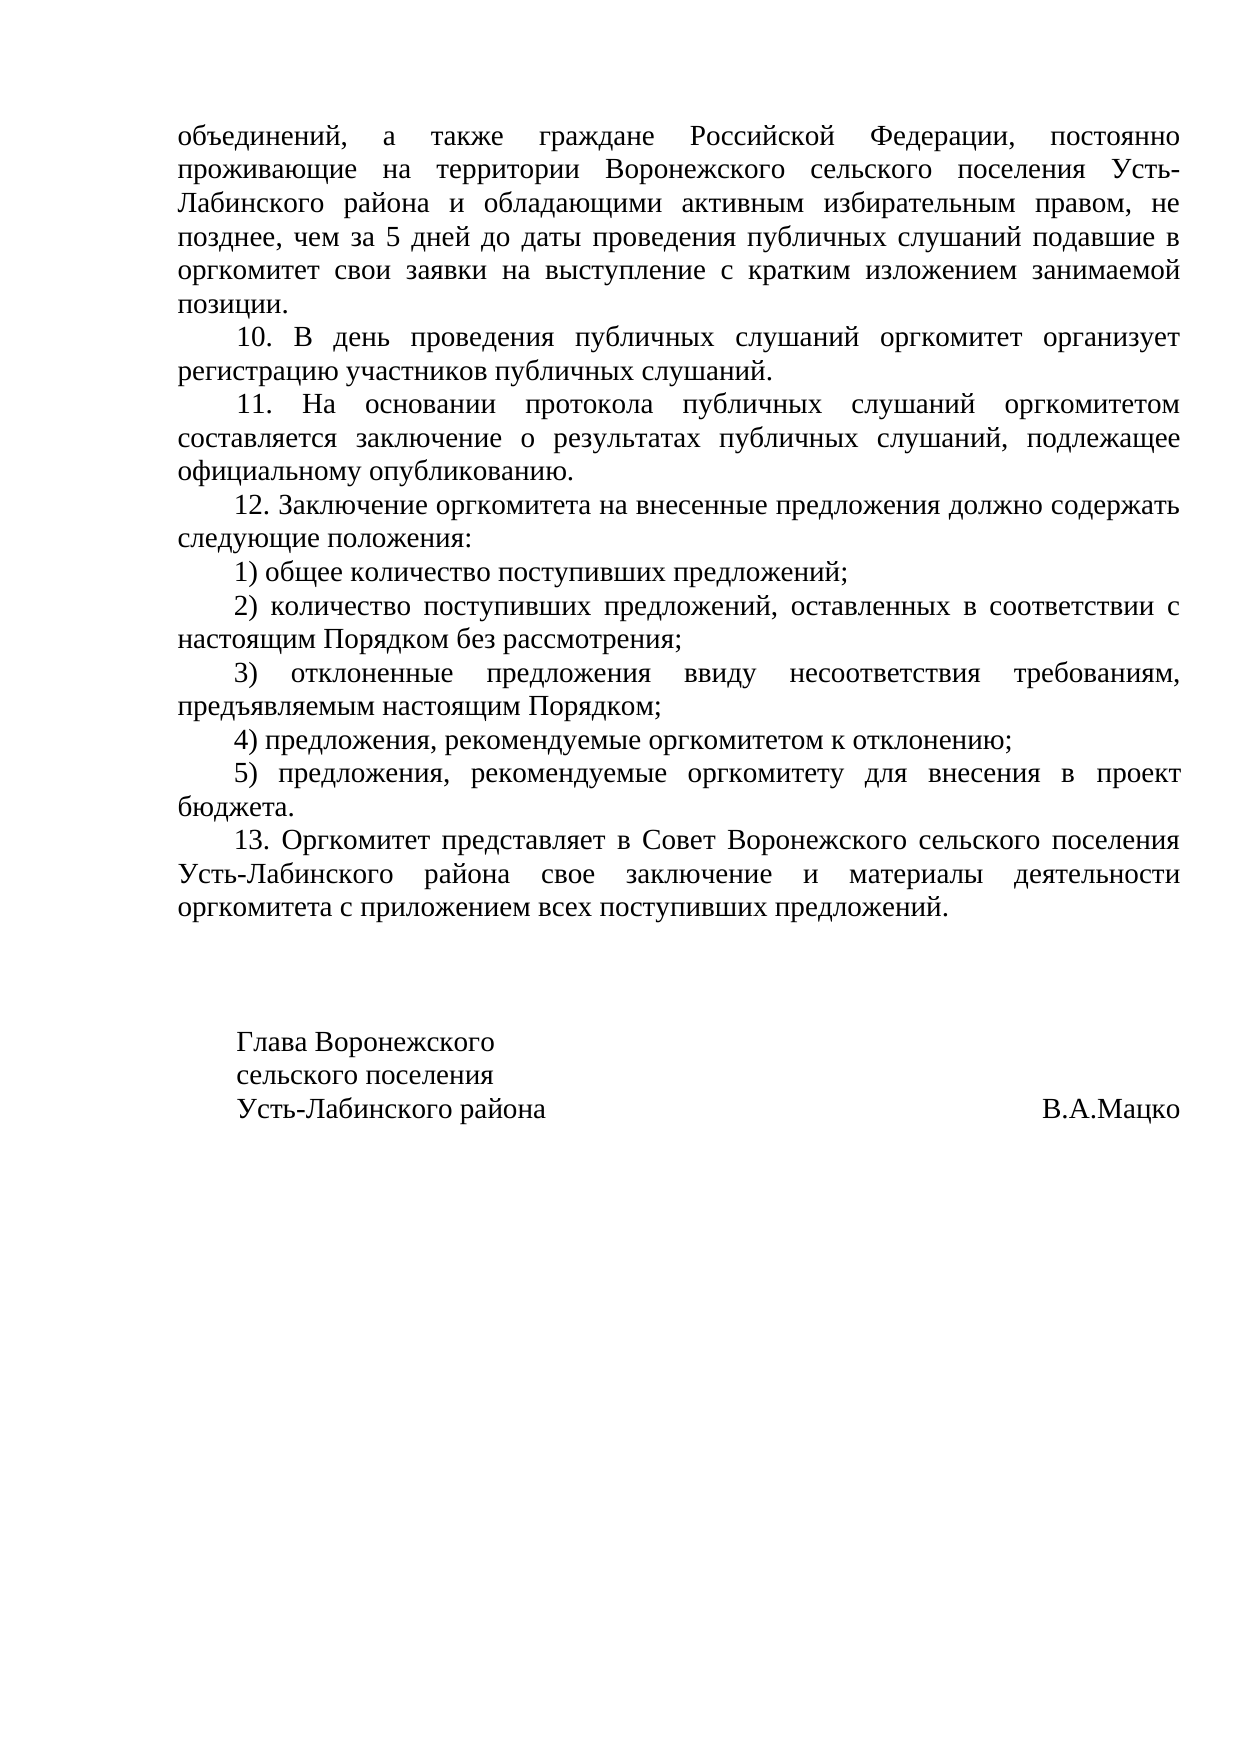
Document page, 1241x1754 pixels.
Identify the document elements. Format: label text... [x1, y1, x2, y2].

text 5) предложения, рекомендуемые оргкомитету для внесения в проект бюджета. [177, 755, 1181, 822]
text 2) количество поступивших предложений, оставленных в соответствии с настоящим Порядком без рассмотрения; [177, 588, 1181, 655]
text 10. В день проведения публичных слушаний оргкомитет организует регистрацию участников публичных слушаний. [177, 319, 1181, 386]
text сельского поселения [177, 1057, 1181, 1091]
text 4) предложения, рекомендуемые оргкомитетом к отклонению; [177, 722, 1181, 755]
text 13. Оргкомитет представляет в Совет Воронежского сельского поселения Усть-Лабинского района свое заключение и материалы деятельности оргкомитета с приложением всех поступивших предложений. [177, 822, 1181, 923]
text 11. На основании протокола публичных слушаний оргкомитетом составляется заключение о результатах публичных слушаний, подлежащее официальному опубликованию. [177, 386, 1181, 487]
text 1) общее количество поступивших предложений; [177, 554, 1181, 588]
text Усть-Лабинского района В.А.Мацко [177, 1091, 1181, 1124]
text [177, 118, 1181, 319]
text 3) отклоненные предложения ввиду несоответствия требованиям, предъявляемым настоящим Порядком; [177, 655, 1181, 722]
text 12. Заключение оргкомитета на внесенные предложения должно содержать следующие положения: [177, 487, 1181, 554]
text Глава Воронежского [177, 1024, 1181, 1057]
